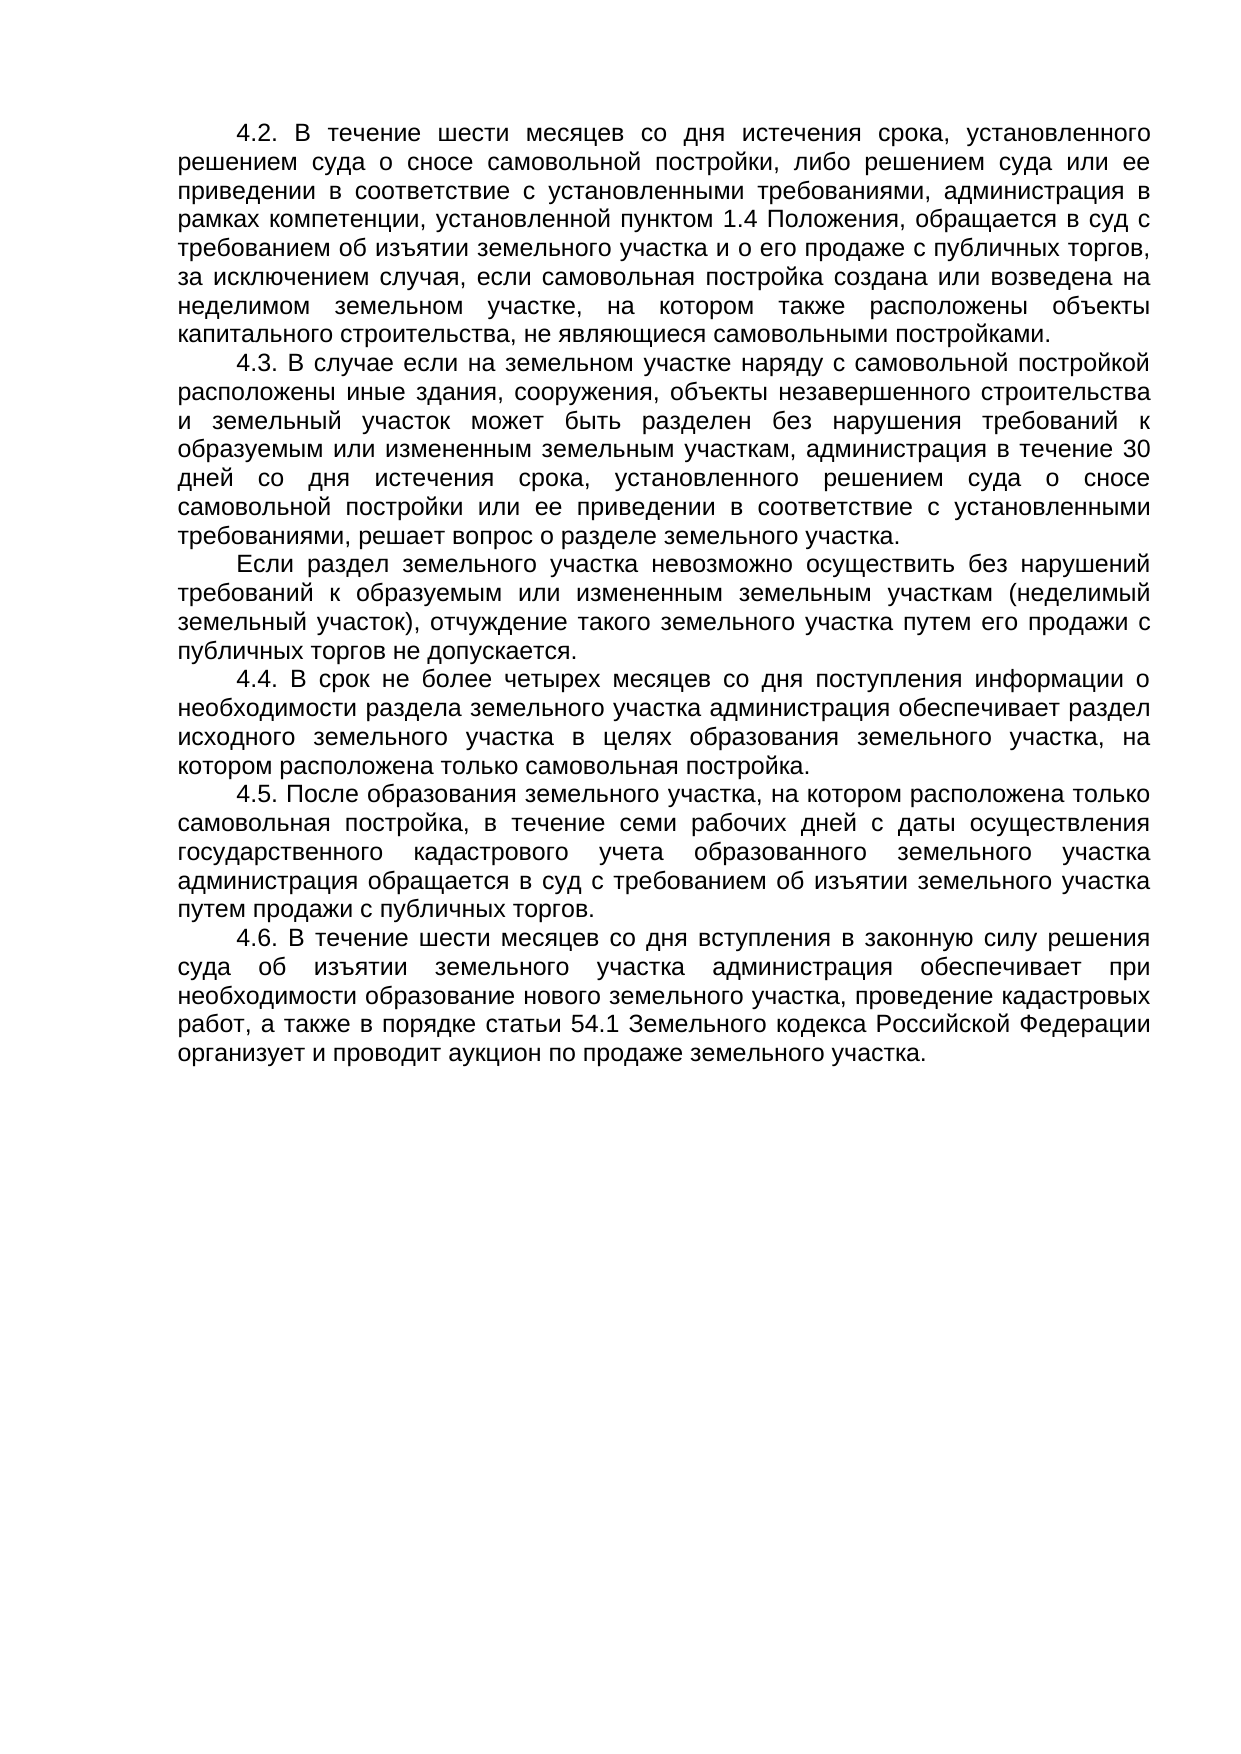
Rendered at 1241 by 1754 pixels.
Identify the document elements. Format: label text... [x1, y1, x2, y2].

text 4.3. В случае если на земельном участке наряду с самовольной постройкой расположены иные здания, сооружения, объекты незавершенного строительства и земельный участок может быть разделен без нарушения требований к образуемым или измененным земельным участкам, администрация в течение 30 дней со дня истечения срока, установленного решением суда о сносе самовольной постройки или ее приведении в соответствие с установленными требованиями, решает вопрос о разделе земельного участка. [177, 348, 1152, 549]
text 4.4. В срок не более четырех месяцев со дня поступления информации о необходимости раздела земельного участка администрация обеспечивает раздел исходного земельного участка в целях образования земельного участка, на котором расположена только самовольная постройка. [177, 664, 1152, 779]
text 4.2. В течение шести месяцев со дня истечения срока, установленного решением суда о сносе самовольной постройки, либо решением суда или ее приведении в соответствие с установленными требованиями, администрация в рамках компетенции, установленной пунктом 1.4 Положения, обращается в суд с требованием об изъятии земельного участка и о его продаже с публичных торгов, за исключением случая, если самовольная постройка создана или возведена на неделимом земельном участке, на котором также расположены объекты капитального строительства, не являющиеся самовольными постройками. [177, 118, 1152, 348]
text 4.6. В течение шести месяцев со дня вступления в законную силу решения суда об изъятии земельного участка администрация обеспечивает при необходимости образование нового земельного участка, проведение кадастровых работ, а также в порядке статьи 54.1 Земельного кодекса Российской Федерации организует и проводит аукцион по продаже земельного участка. [177, 923, 1152, 1067]
text 4.5. После образования земельного участка, на котором расположена только самовольная постройка, в течение семи рабочих дней с даты осуществления государственного кадастрового учета образованного земельного участка администрация обращается в суд с требованием об изъятии земельного участка путем продажи с публичных торгов. [177, 779, 1152, 923]
text Если раздел земельного участка невозможно осуществить без нарушений требований к образуемым или измененным земельным участкам (неделимый земельный участок), отчуждение такого земельного участка путем его продажи с публичных торгов не допускается. [177, 549, 1152, 664]
